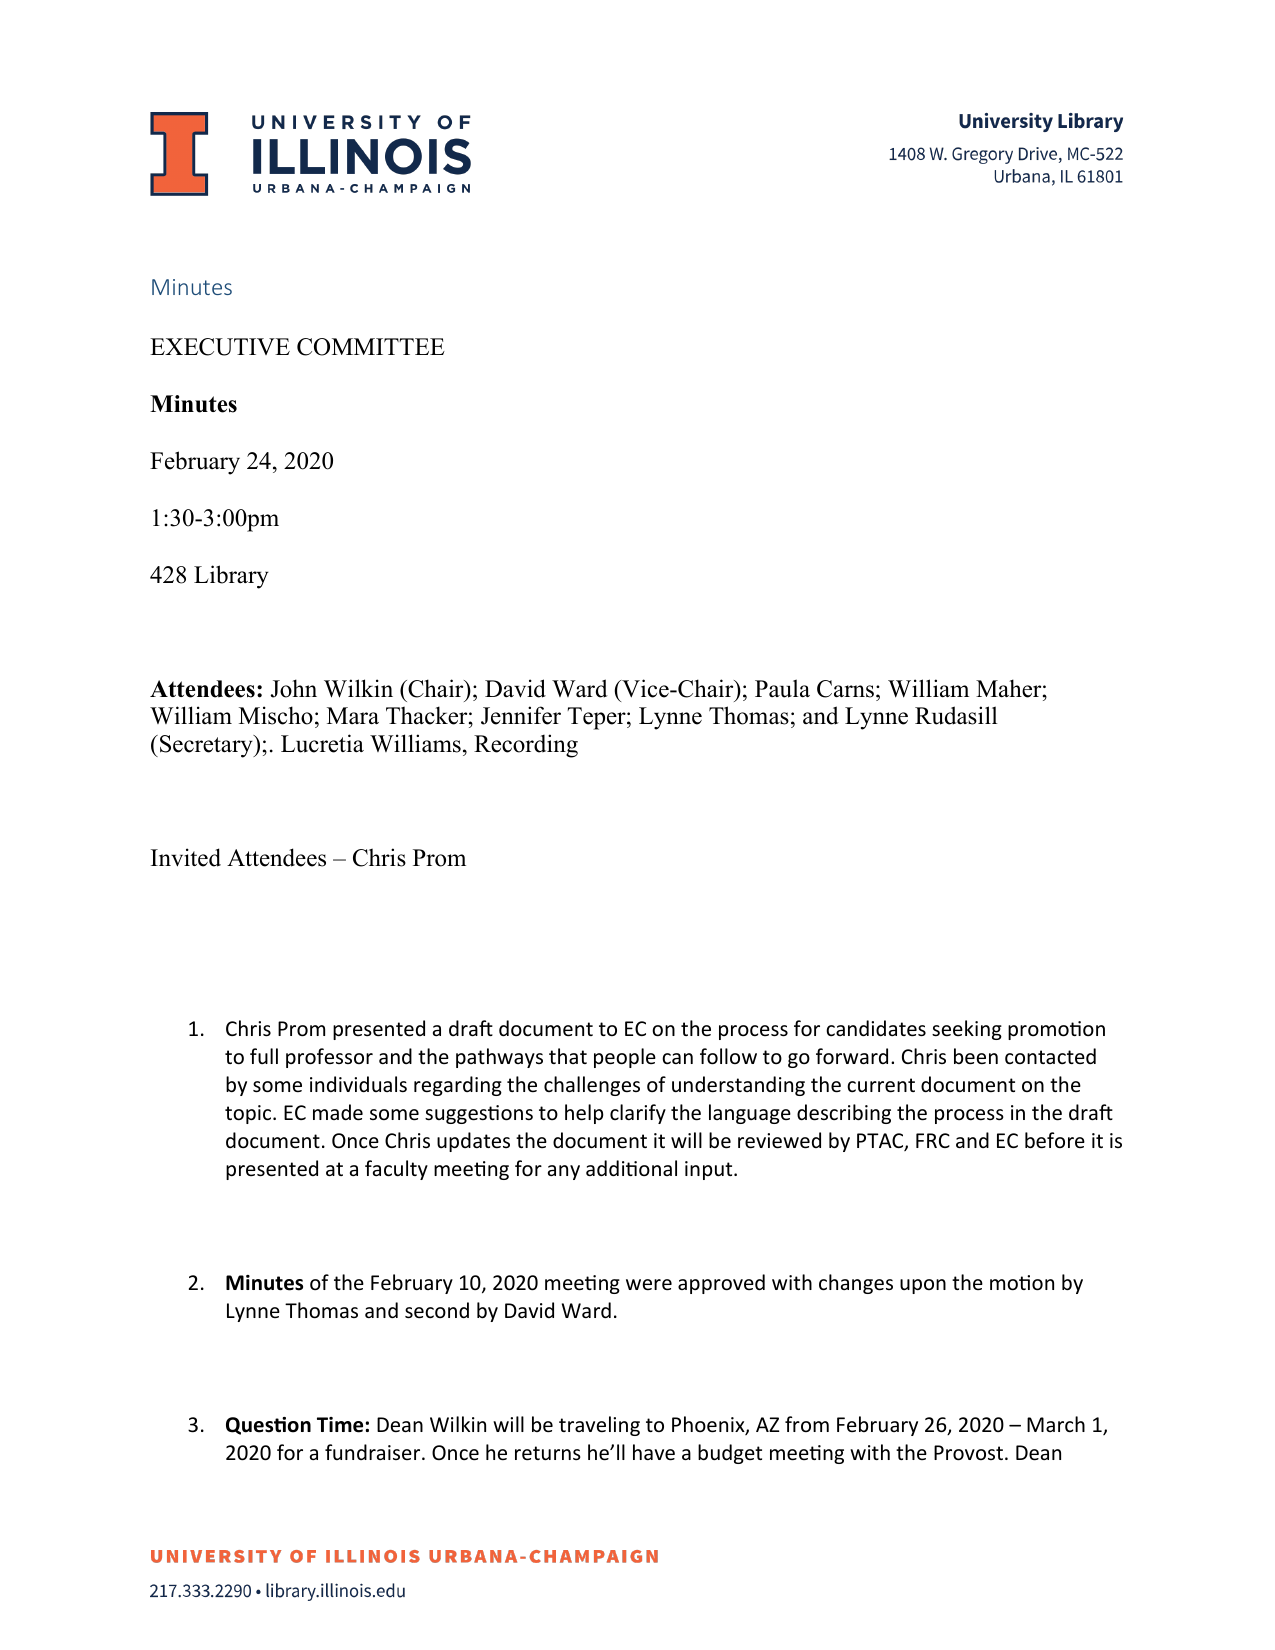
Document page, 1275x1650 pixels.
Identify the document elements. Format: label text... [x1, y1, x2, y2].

picture [150, 1517, 938, 1601]
text 428 Library [150, 561, 1125, 589]
text Minutes [150, 390, 1125, 418]
text February 24, 2020 [150, 447, 1125, 475]
text Attendees: John Wilkin (Chair); David Ward (Vice-Chair); Paula Carns; William Maher; William Mischo; Mara Thacker; Jennifer Teper; Lynne Thomas; and Lynne Rudasill (Secretary);. Lucretia Williams, Recording [150, 675, 1125, 758]
text Invited Attendees – Chris Prom [150, 844, 1125, 872]
subtitle Minutes [150, 271, 1125, 302]
text EXECUTIVE COMMITTEE [150, 333, 1125, 361]
text 1:30-3:00pm [150, 504, 1125, 532]
picture [150, 112, 1124, 268]
list Chris Prom presented a draft document to EC on the process for candidates seeking promotion to full professor and the pathways that people can follow to go forward. Chris been contacted by some individuals regarding the challenges of understanding the current document on the topic. EC made some suggestions to help clarify the language describing the process in the draft document. Once Chris updates the document it will be reviewed by PTAC, FRC and EC before it is presented at a faculty meeting for any additional input. [187, 1014, 1125, 1183]
list Minutes of the February 10, 2020 meeting were approved with changes upon the motion by Lynne Thomas and second by David Ward. [187, 1269, 1125, 1325]
